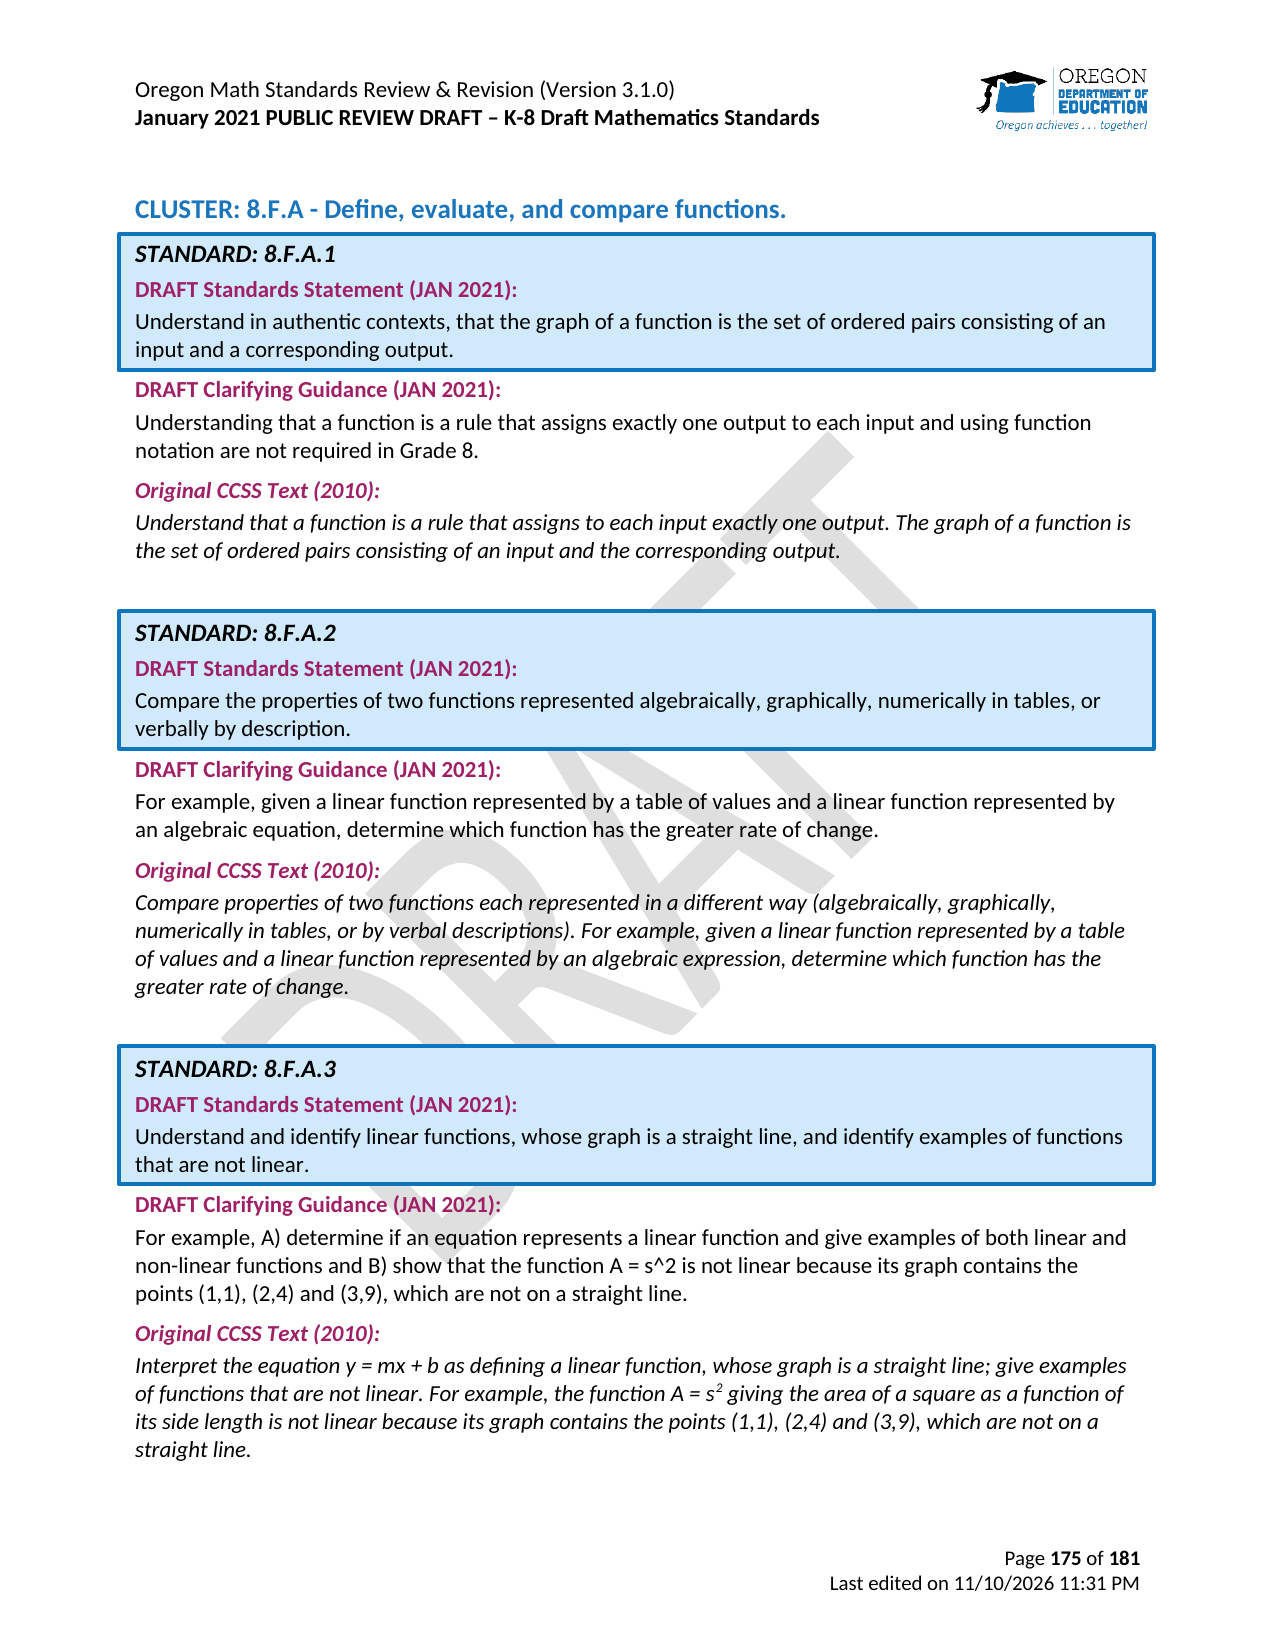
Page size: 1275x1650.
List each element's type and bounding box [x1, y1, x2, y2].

picture [957, 48, 1168, 154]
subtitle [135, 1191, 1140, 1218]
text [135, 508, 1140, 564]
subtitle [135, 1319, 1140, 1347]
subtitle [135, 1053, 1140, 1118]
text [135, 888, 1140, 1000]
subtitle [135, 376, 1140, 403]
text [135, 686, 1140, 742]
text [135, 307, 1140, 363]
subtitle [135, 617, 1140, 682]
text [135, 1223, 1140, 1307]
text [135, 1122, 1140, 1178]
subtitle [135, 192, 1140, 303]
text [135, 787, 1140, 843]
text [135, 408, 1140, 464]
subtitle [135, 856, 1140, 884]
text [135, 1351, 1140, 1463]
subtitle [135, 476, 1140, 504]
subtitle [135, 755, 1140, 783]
